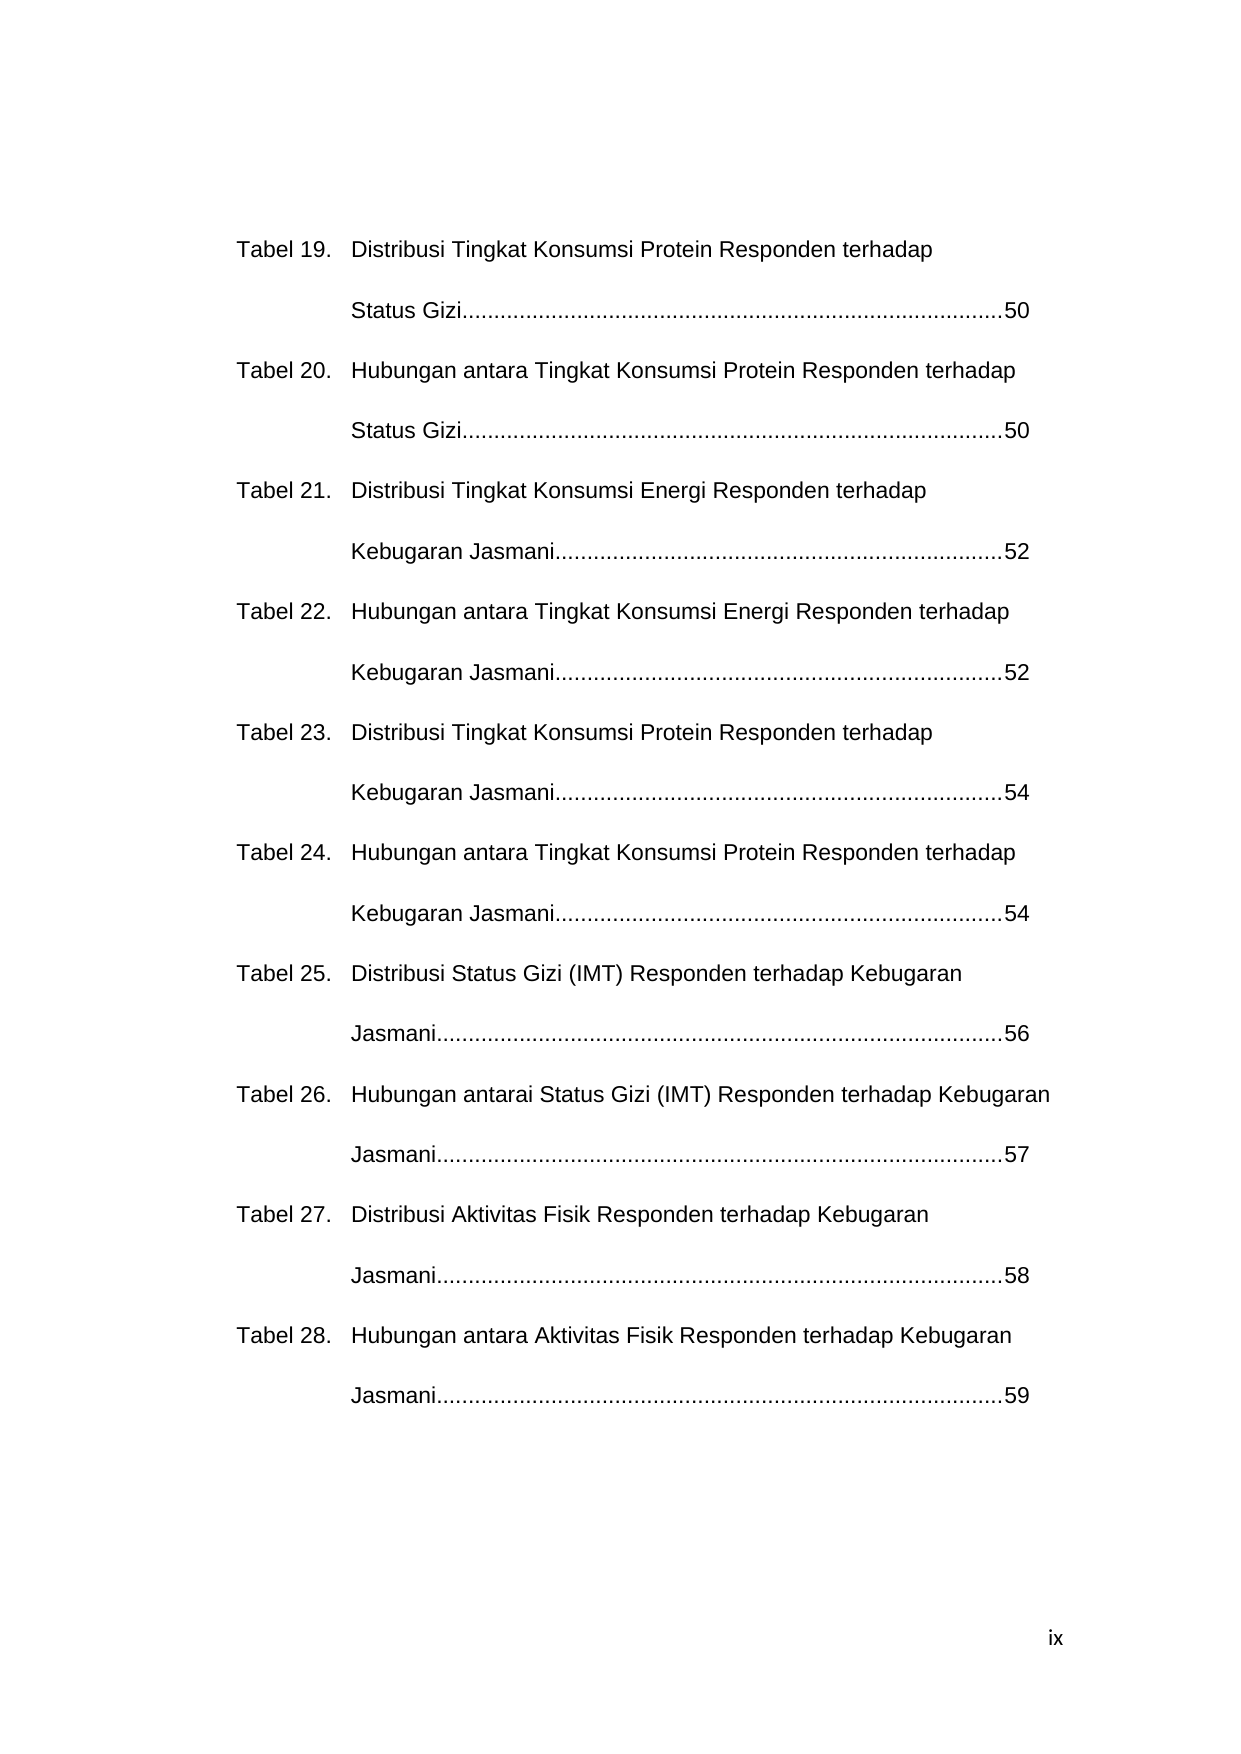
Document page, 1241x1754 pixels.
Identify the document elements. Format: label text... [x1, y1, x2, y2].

text Tabel 23. Distribusi Tingkat Konsumsi Protein Responden terhadap [236, 719, 1063, 745]
text Tabel 24. Hubungan antara Tingkat Konsumsi Protein Responden terhadap [236, 839, 1063, 866]
text Jasmani 59 [236, 1382, 1063, 1408]
text Tabel 21. Distribusi Tingkat Konsumsi Energi Responden terhadap [236, 477, 1063, 504]
text Tabel 28. Hubungan antara Aktivitas Fisik Responden terhadap Kebugaran [236, 1322, 1063, 1348]
text Jasmani 58 [236, 1262, 1063, 1288]
text Tabel 25. Distribusi Status Gizi (IMT) Responden terhadap Kebugaran [236, 960, 1063, 986]
text Status Gizi 50 [236, 417, 1063, 443]
text Tabel 19. Distribusi Tingkat Konsumsi Protein Responden terhadap [236, 236, 1063, 263]
text Kebugaran Jasmani 54 [236, 779, 1063, 805]
text Status Gizi 50 [236, 297, 1063, 323]
text Tabel 22. Hubungan antara Tingkat Konsumsi Energi Responden terhadap [236, 598, 1063, 624]
text Tabel 27. Distribusi Aktivitas Fisik Responden terhadap Kebugaran [236, 1201, 1063, 1228]
text Tabel 20. Hubungan antara Tingkat Konsumsi Protein Responden terhadap [236, 357, 1063, 383]
text Kebugaran Jasmani 52 [236, 538, 1063, 564]
text Jasmani 56 [236, 1020, 1063, 1047]
text Jasmani 57 [236, 1141, 1063, 1167]
text Kebugaran Jasmani 52 [236, 658, 1063, 685]
text Tabel 26. Hubungan antarai Status Gizi (IMT) Responden terhadap Kebugaran [236, 1081, 1063, 1107]
text Kebugaran Jasmani 54 [236, 900, 1063, 926]
